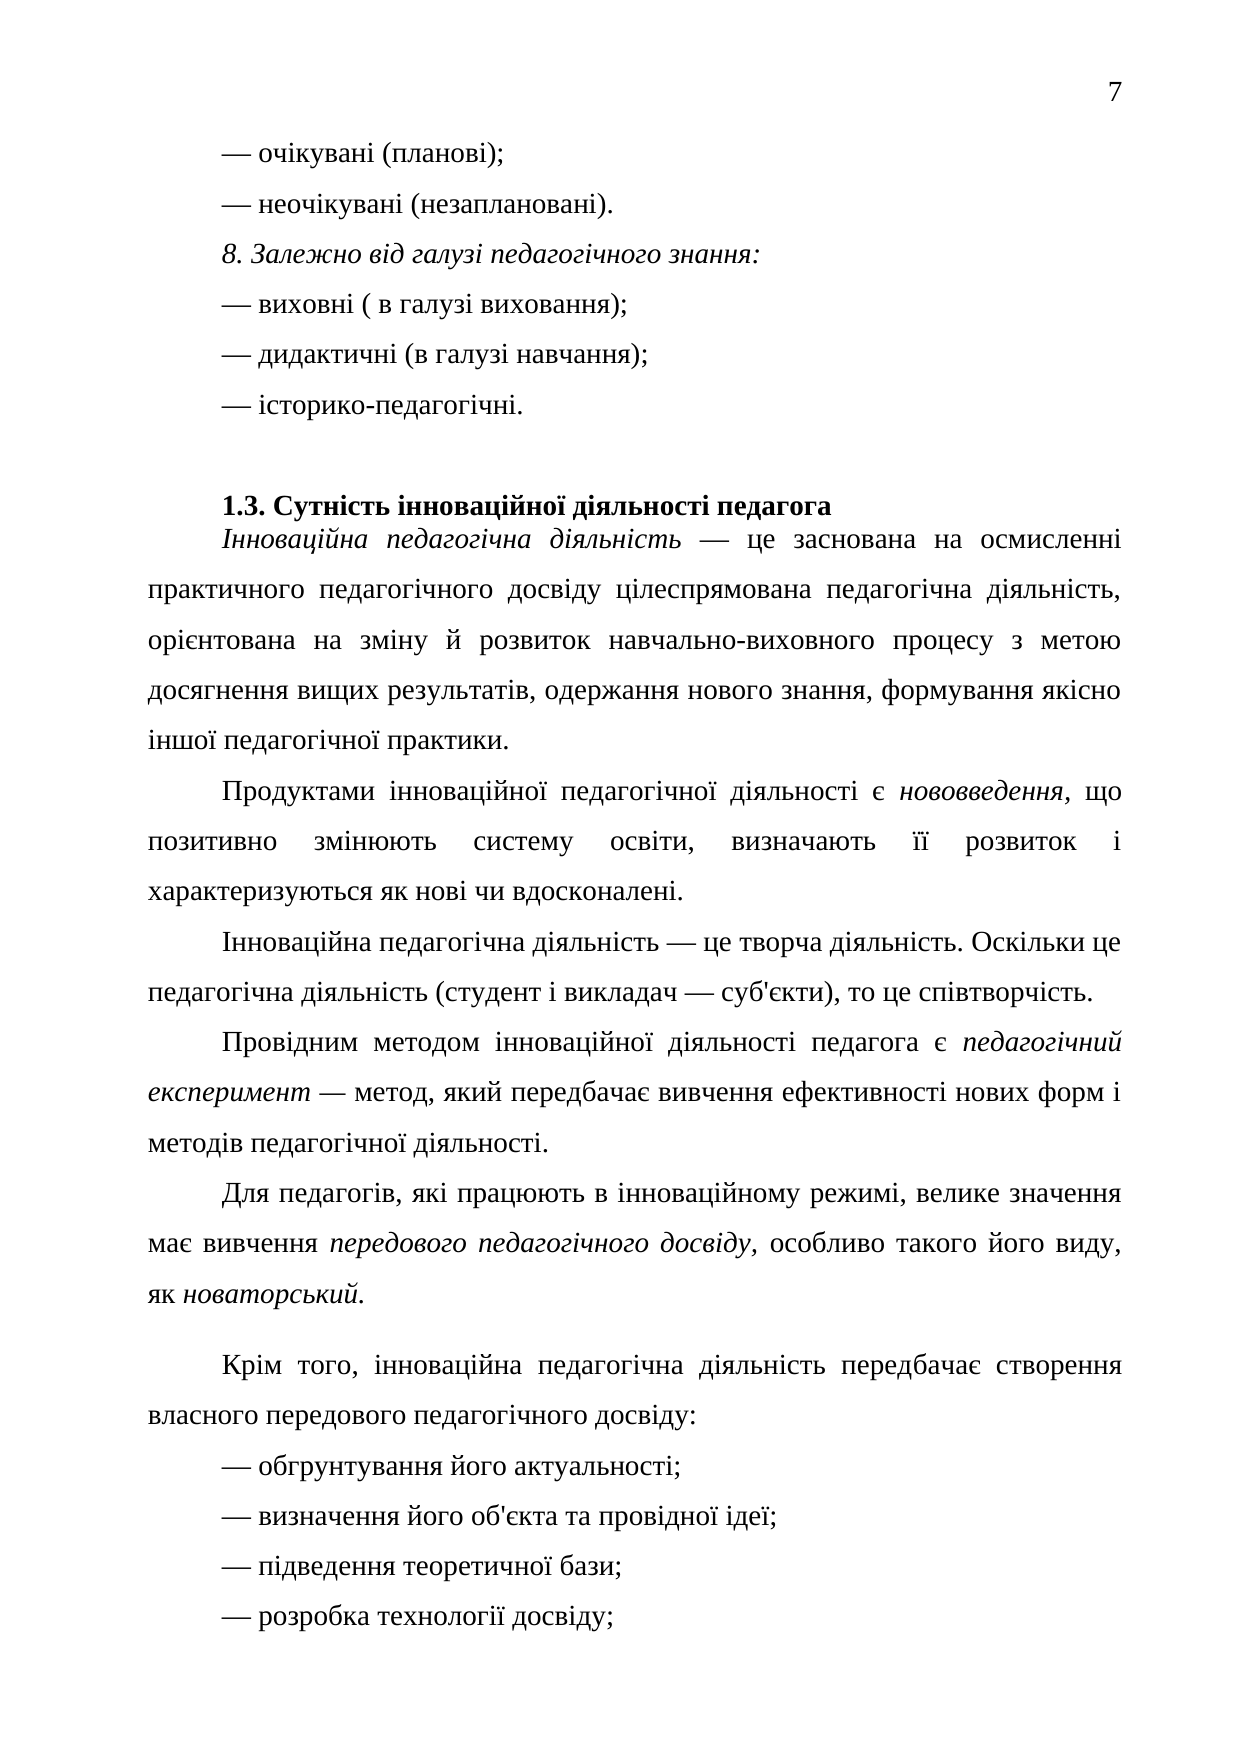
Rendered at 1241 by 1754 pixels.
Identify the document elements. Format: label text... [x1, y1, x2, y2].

text Продуктами інноваційної педагогічної діяльності є нововведення, що позитивно змінюють систему освіти, визначають її розвиток і характеризуються як нові чи вдосконалені. [148, 773, 1122, 907]
text 8. Залежно від галузі педагогічного знання: [148, 236, 1122, 269]
text — дидактичні (в галузі навчання); [148, 337, 1122, 370]
text Для педагогів, які працюють в інноваційному режимі, велике значення має вивчення передового педагогічного досвіду, особливо такого його виду, як новаторський. [148, 1175, 1122, 1309]
text — розробка технології досвіду; [148, 1598, 1122, 1632]
text — історико-педагогічні. [148, 387, 1122, 421]
text — визначення його об'єкта та провідної ідеї; [148, 1498, 1122, 1531]
text — виховні ( в галузі виховання); [148, 286, 1122, 320]
text — очікувані (планові); [148, 135, 1122, 169]
text Інноваційна педагогічна діяльність — це творча діяльність. Оскільки це педагогічна діяльність (студент і викладач — суб'єкти), то це співтворчість. [148, 924, 1122, 1007]
text Крім того, інноваційна педагогічна діяльність передбачає створення власного передового педагогічного досвіду: [148, 1347, 1122, 1431]
text Інноваційна педагогічна діяльність — це заснована на осмисленні практичного педагогічного досвіду цілеспрямована педагогічна діяльність, орієнтована на зміну й розвиток навчально-виховного процесу з метою досягнення вищих результатів, одержання нового знання, формування якісно іншої педагогічної практики. [148, 521, 1122, 756]
text — обгрунтування його актуальності; [148, 1448, 1122, 1481]
text 1.3. Сутність інноваційної діяльності педагога [148, 488, 1122, 521]
text — підведення теоретичної бази; [148, 1548, 1122, 1582]
text Провідним методом інноваційної діяльності педагога є педагогічний експеримент — метод, який передбачає вивчення ефективності нових форм і методів педагогічної діяльності. [148, 1024, 1122, 1158]
text — неочікувані (незаплановані). [148, 186, 1122, 219]
